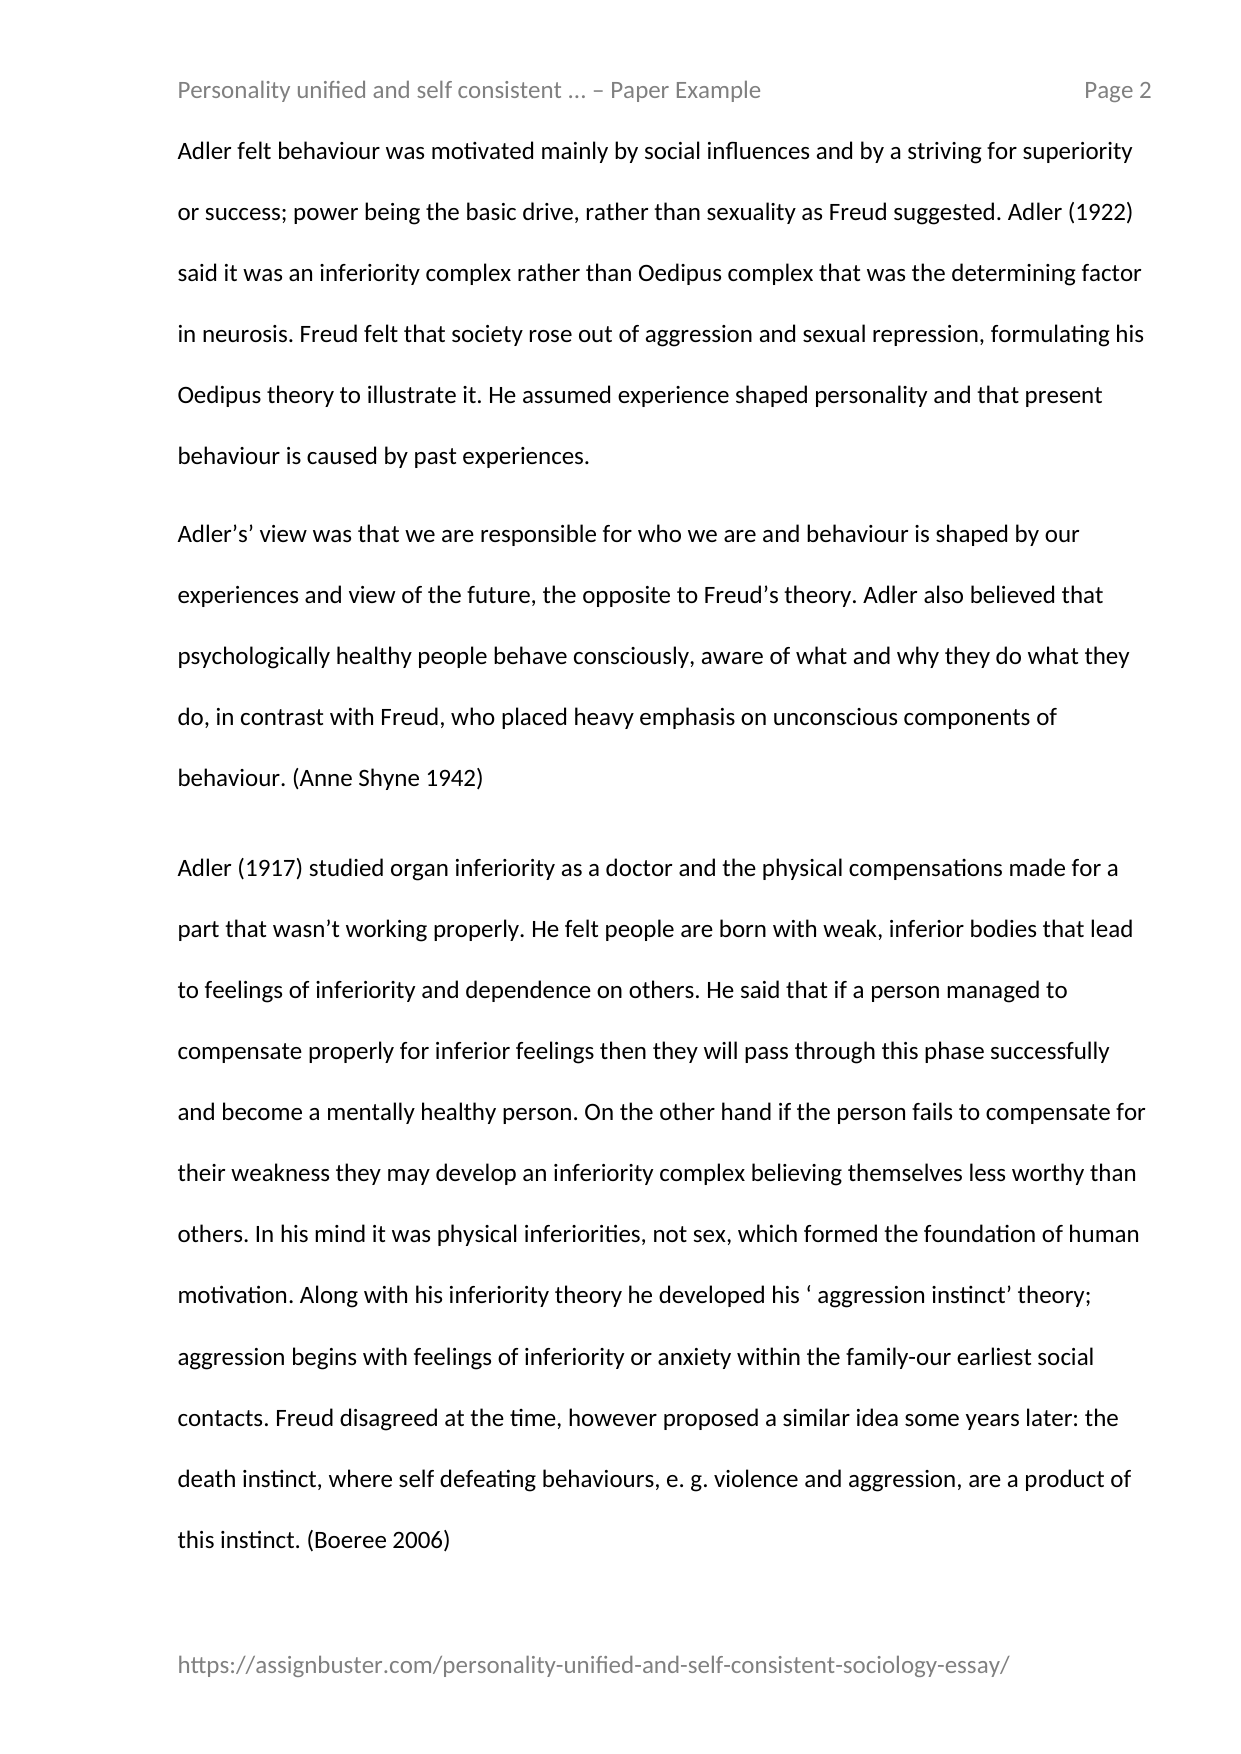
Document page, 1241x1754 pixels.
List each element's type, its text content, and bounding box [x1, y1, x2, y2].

text Adler felt behaviour was motivated mainly by social influences and by a striving for superiority or success; power being the basic drive, rather than sexuality as Freud suggested. Adler (1922) said it was an inferiority complex rather than Oedipus complex that was the determining factor in neurosis. Freud felt that society rose out of aggression and sexual repression, formulating his Oedipus theory to illustrate it. He assumed experience shaped personality and that present behaviour is caused by past experiences. [177, 135, 1152, 471]
text Adler (1917) studied organ inferiority as a doctor and the physical compensations made for a part that wasn’t working properly. He felt people are born with weak, inferior bodies that lead to feelings of inferiority and dependence on others. He said that if a person managed to compensate properly for inferior feelings then they will pass through this phase successfully and become a mentally healthy person. On the other hand if the person fails to compensate for their weakness they may develop an inferiority complex believing themselves less worthy than others. In his mind it was physical inferiorities, not sex, which formed the foundation of human motivation. Along with his inferiority theory he developed his ‘ aggression instinct’ theory; aggression begins with feelings of inferiority or anxiety within the family-our earliest social contacts. Freud disagreed at the time, however proposed a similar idea some years later: the death instinct, where self defeating behaviours, e. g. violence and aggression, are a product of this instinct. (Boeree 2006) [177, 852, 1152, 1554]
text Adler’s’ view was that we are responsible for who we are and behaviour is shaped by our experiences and view of the future, the opposite to Freud’s theory. Adler also believed that psychologically healthy people behave consciously, aware of what and why they do what they do, in contrast with Freud, who placed heavy emphasis on unconscious components of behaviour. (Anne Shyne 1942) [177, 518, 1152, 792]
